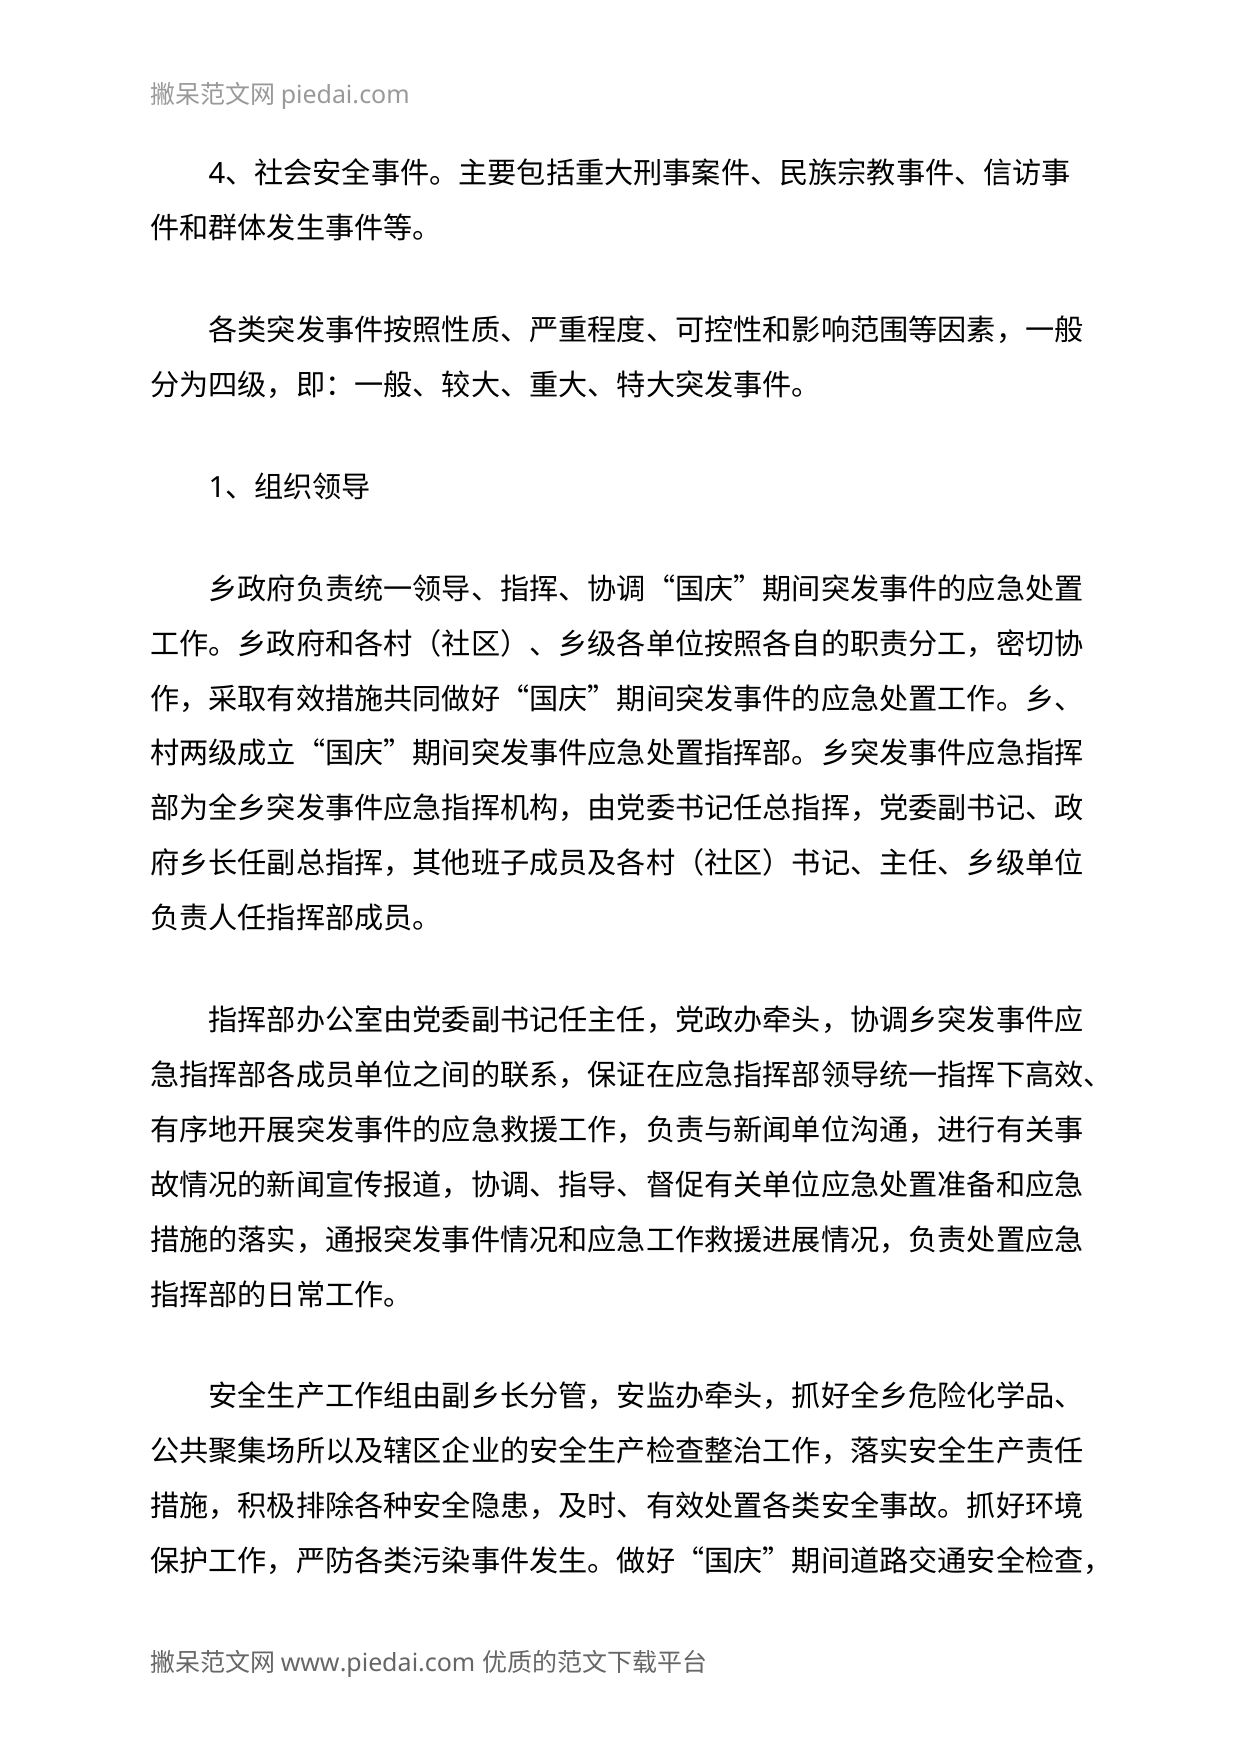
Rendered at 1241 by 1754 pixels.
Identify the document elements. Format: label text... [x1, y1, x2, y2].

text 各类突发事件按照性质、严重程度、可控性和影响范围等因素，一般分为四级，即：一般、较大、重大、特大突发事件。 [150, 307, 1090, 404]
text 乡政府负责统一领导、指挥、协调“国庆”期间突发事件的应急处置工作。乡政府和各村（社区）、乡级各单位按照各自的职责分工，密切协作，采取有效措施共同做好“国庆”期间突发事件的应急处置工作。乡、村两级成立“国庆”期间突发事件应急处置指挥部。乡突发事件应急指挥部为全乡突发事件应急指挥机构，由党委书记任总指挥，党委副书记、政府乡长任副总指挥，其他班子成员及各村（社区）书记、主任、乡级单位负责人任指挥部成员。 [150, 565, 1090, 937]
text 4、社会安全事件。主要包括重大刑事案件、民族宗教事件、信访事件和群体发生事件等。 [150, 150, 1090, 247]
text 指挥部办公室由党委副书记任主任，党政办牵头，协调乡突发事件应急指挥部各成员单位之间的联系，保证在应急指挥部领导统一指挥下高效、有序地开展突发事件的应急救援工作，负责与新闻单位沟通，进行有关事故情况的新闻宣传报道，协调、指导、督促有关单位应急处置准备和应急措施的落实，通报突发事件情况和应急工作救援进展情况，负责处置应急指挥部的日常工作。 [150, 997, 1090, 1313]
text 1、组织领导 [150, 463, 1090, 506]
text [150, 1373, 1090, 1580]
